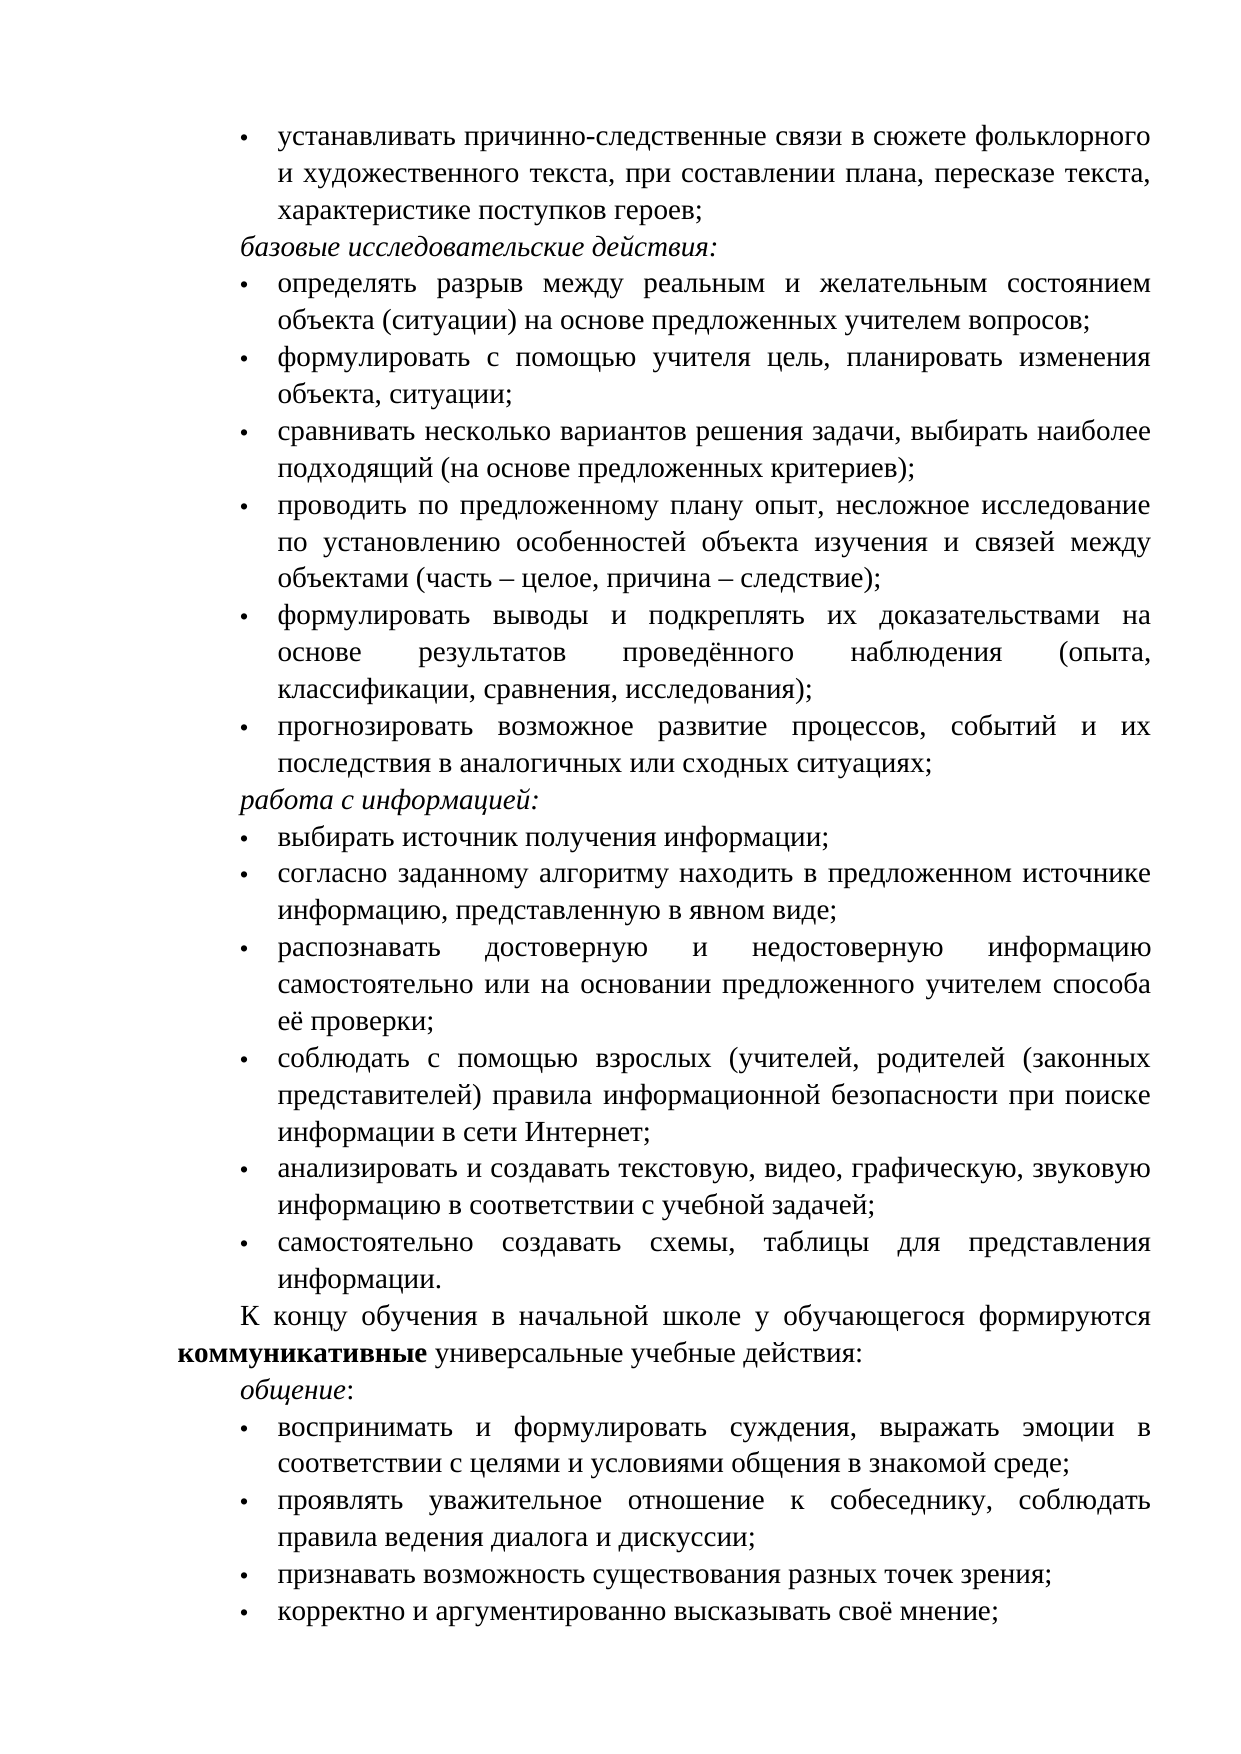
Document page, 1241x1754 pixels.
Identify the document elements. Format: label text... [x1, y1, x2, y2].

text работа с информацией: [177, 782, 1152, 815]
text базовые исследовательские действия: [177, 229, 1152, 262]
list соблюдать с помощью взрослых (учителей, родителей (законных представителей) правила информационной безопасности при поиске информации в сети Интернет; [240, 1040, 1152, 1147]
list анализировать и создавать текстовую, видео, графическую, звуковую информацию в соответствии с учебной задачей; [240, 1151, 1152, 1221]
list согласно заданному алгоритму находить в предложенном источнике информацию, представленную в явном виде; [240, 856, 1152, 926]
text К концу обучения в начальной школе у обучающегося формируются коммуникативные универсальные учебные действия: [177, 1298, 1152, 1368]
list самостоятельно создавать схемы, таблицы для представления информации. [240, 1224, 1152, 1295]
list распознавать достоверную и недостоверную информацию самостоятельно или на основании предложенного учителем способа её проверки; [240, 929, 1152, 1037]
list сравнивать несколько вариантов решения задачи, выбирать наиболее подходящий (на основе предложенных критериев); [240, 413, 1152, 483]
list выбирать источник получения информации; [240, 819, 1152, 852]
list формулировать выводы и подкреплять их доказательствами на основе результатов проведённого наблюдения (опыта, классификации, сравнения, исследования); [240, 597, 1152, 705]
list устанавливать причинно-следственные связи в сюжете фольклорного и художественного текста, при составлении плана, пересказе текста, характеристике поступков героев; [240, 118, 1152, 225]
list определять разрыв между реальным и желательным состоянием объекта (ситуации) на основе предложенных учителем вопросов; [240, 266, 1152, 336]
list прогнозировать возможное развитие процессов, событий и их последствия в аналогичных или сходных ситуациях; [240, 708, 1152, 778]
list формулировать с помощью учителя цель, планировать изменения объекта, ситуации; [240, 339, 1152, 410]
list признавать возможность существования разных точек зрения; [240, 1556, 1152, 1590]
list корректно и аргументированно высказывать своё мнение; [240, 1593, 1152, 1627]
list проявлять уважительное отношение к собеседнику, соблюдать правила ведения диалога и дискуссии; [240, 1482, 1152, 1553]
list воспринимать и формулировать суждения, выражать эмоции в соответствии с целями и условиями общения в знакомой среде; [240, 1409, 1152, 1479]
list проводить по предложенному плану опыт, несложное исследование по установлению особенностей объекта изучения и связей между объектами (часть – целое, причина – следствие); [240, 487, 1152, 594]
text общение: [177, 1372, 1152, 1405]
